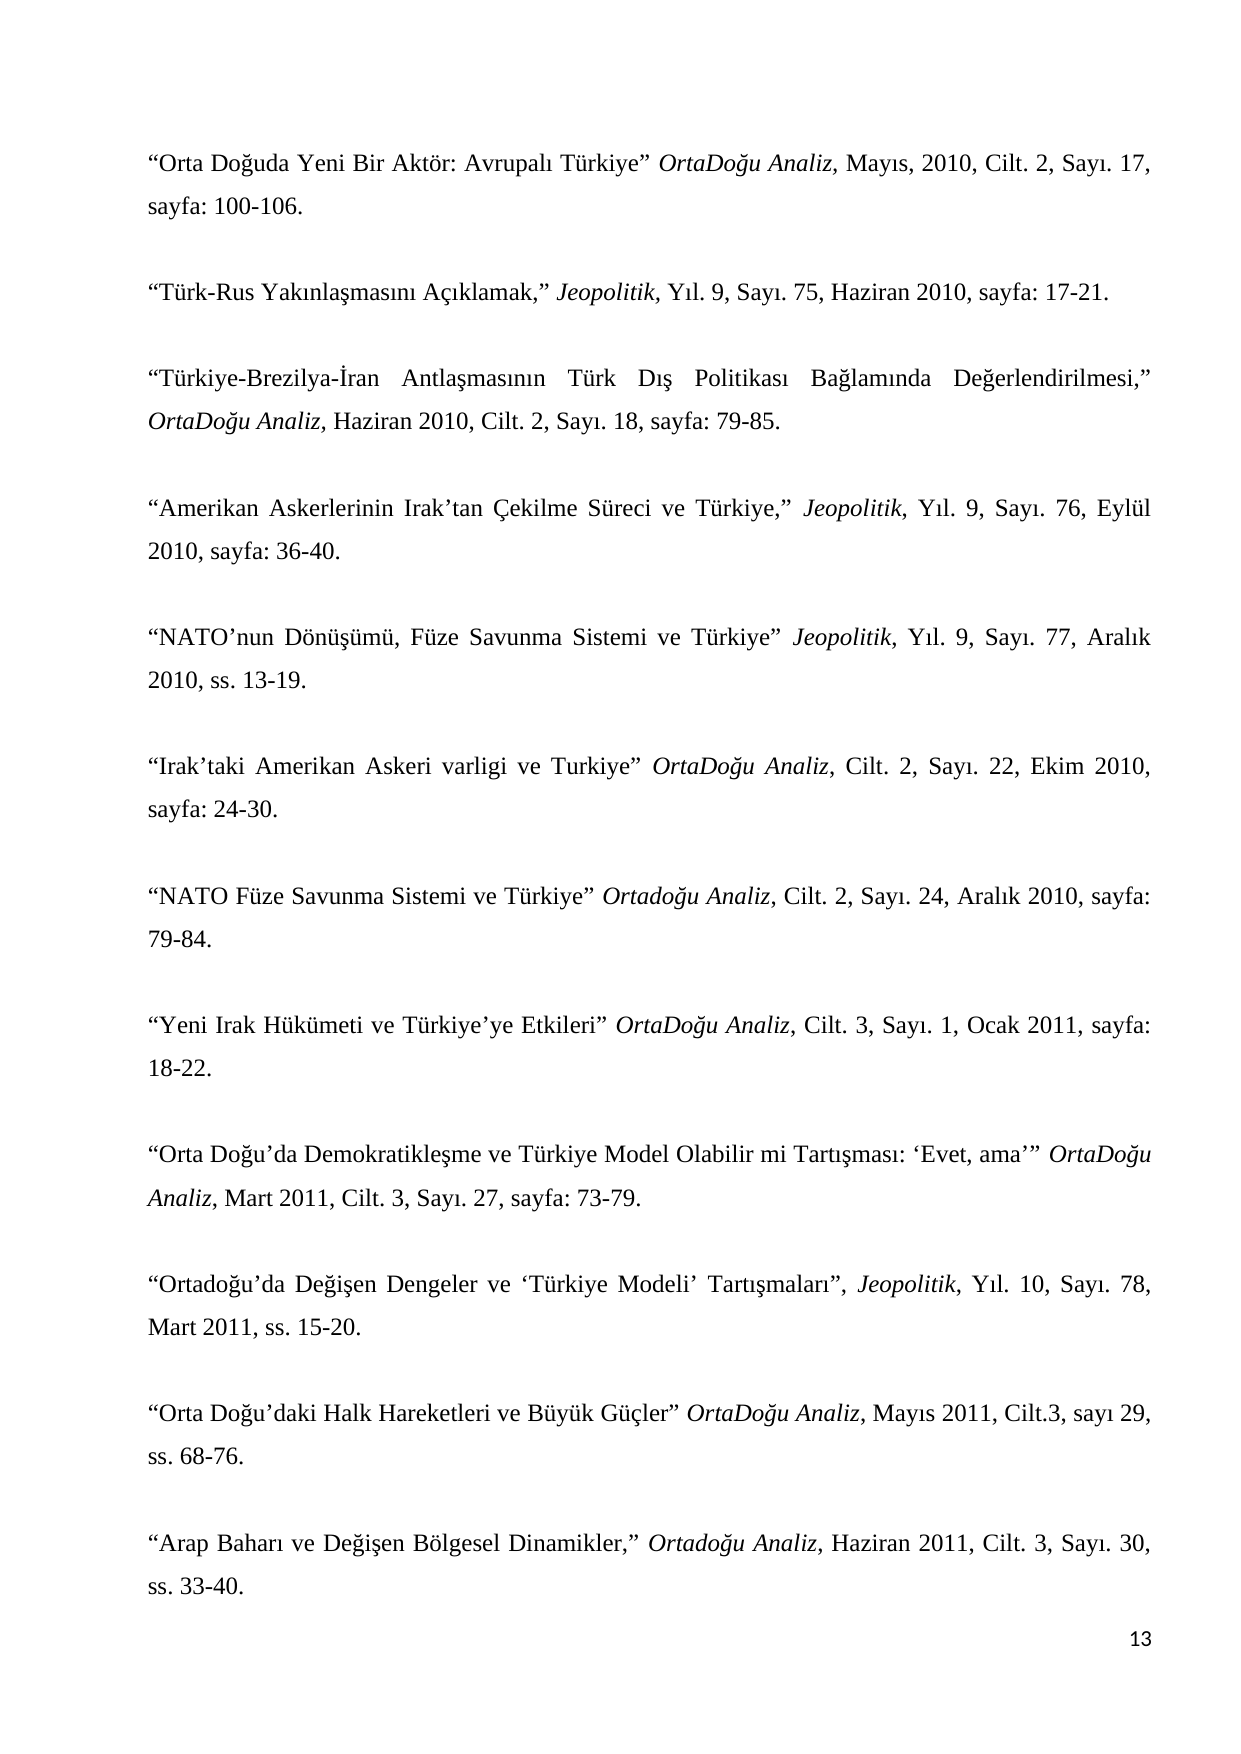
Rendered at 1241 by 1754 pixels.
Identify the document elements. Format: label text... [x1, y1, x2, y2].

text “Orta Doğu’da Demokratikleşme ve Türkiye Model Olabilir mi Tartışması: ‘Evet, ama’” OrtaDoğu Analiz, Mart 2011, Cilt. 3, Sayı. 27, sayfa: 73-79. [148, 1139, 1152, 1211]
text “Türk-Rus Yakınlaşmasını Açıklamak,” Jeopolitik, Yıl. 9, Sayı. 75, Haziran 2010, sayfa: 17-21. [148, 277, 1152, 306]
text “NATO’nun Dönüşümü, Füze Savunma Sistemi ve Türkiye” Jeopolitik, Yıl. 9, Sayı. 77, Aralık 2010, ss. 13-19. [148, 622, 1152, 694]
text “NATO Füze Savunma Sistemi ve Türkiye” Ortadoğu Analiz, Cilt. 2, Sayı. 24, Aralık 2010, sayfa: 79-84. [148, 881, 1152, 953]
text “Arap Baharı ve Değişen Bölgesel Dinamikler,” Ortadoğu Analiz, Haziran 2011, Cilt. 3, Sayı. 30, ss. 33-40. [148, 1528, 1152, 1599]
text “Orta Doğuda Yeni Bir Aktör: Avrupalı Türkiye” OrtaDoğu Analiz, Mayıs, 2010, Cilt. 2, Sayı. 17, sayfa: 100-106. [148, 148, 1152, 219]
text “Türkiye-Brezilya-İran Antlaşmasının Türk Dış Politikası Bağlamında Değerlendirilmesi,” OrtaDoğu Analiz, Haziran 2010, Cilt. 2, Sayı. 18, sayfa: 79-85. [148, 363, 1152, 435]
text “Orta Doğu’daki Halk Hareketleri ve Büyük Güçler” OrtaDoğu Analiz, Mayıs 2011, Cilt.3, sayı 29, ss. 68-76. [148, 1398, 1152, 1470]
text “Ortadoğu’da Değişen Dengeler ve ‘Türkiye Modeli’ Tartışmaları”, Jeopolitik, Yıl. 10, Sayı. 78, Mart 2011, ss. 15-20. [148, 1269, 1152, 1341]
text “Yeni Irak Hükümeti ve Türkiye’ye Etkileri” OrtaDoğu Analiz, Cilt. 3, Sayı. 1, Ocak 2011, sayfa: 18-22. [148, 1010, 1152, 1082]
text “Amerikan Askerlerinin Irak’tan Çekilme Süreci ve Türkiye,” Jeopolitik, Yıl. 9, Sayı. 76, Eylül 2010, sayfa: 36-40. [148, 493, 1152, 564]
text “Irak’taki Amerikan Askeri varligi ve Turkiye” OrtaDoğu Analiz, Cilt. 2, Sayı. 22, Ekim 2010, sayfa: 24-30. [148, 751, 1152, 823]
